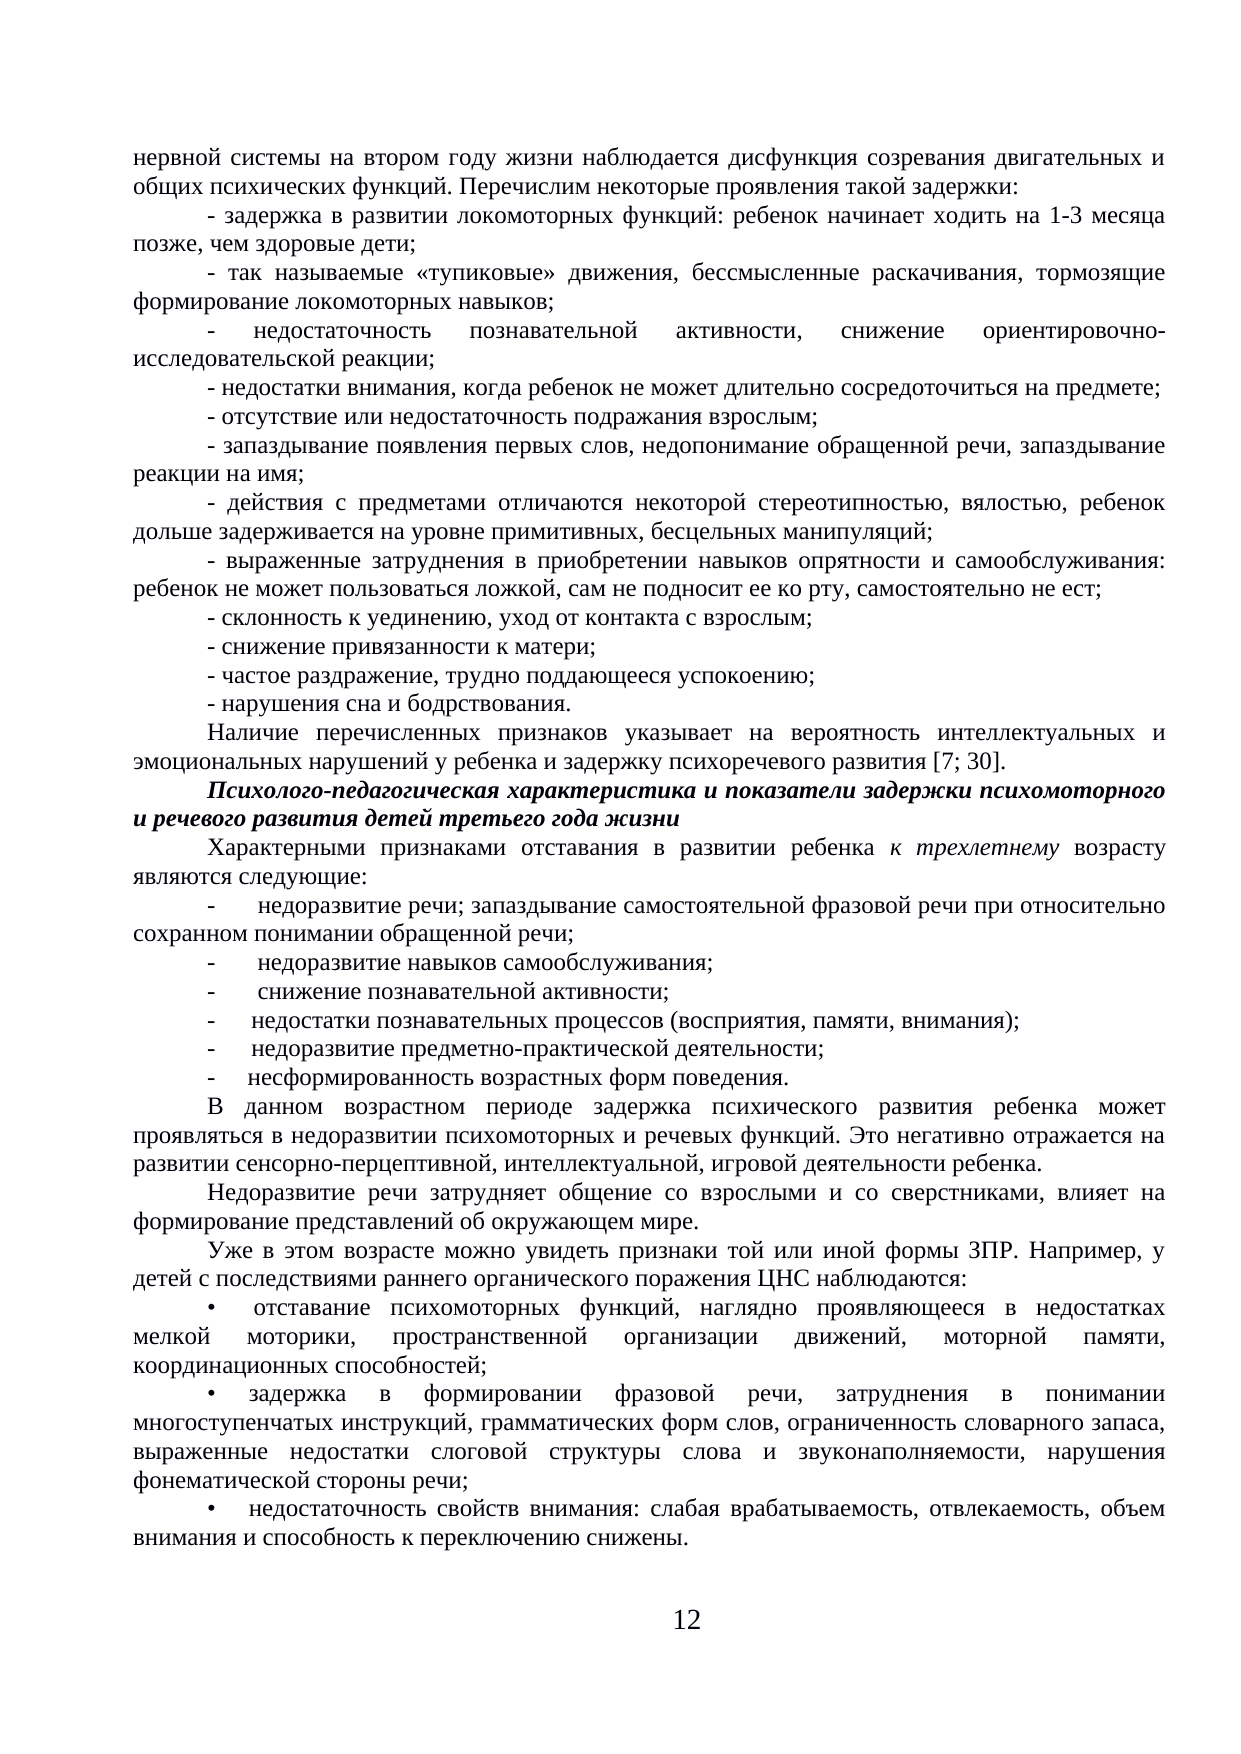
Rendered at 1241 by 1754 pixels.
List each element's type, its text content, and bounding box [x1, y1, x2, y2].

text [133, 142, 1166, 200]
list снижение познавательной активности; [133, 976, 1166, 1005]
list недостаточность свойств внимания: слабая врабатываемость, отвлекаемость, объем внимания и способность к переключению снижены. [133, 1493, 1166, 1551]
list недостатки познавательных процессов (восприятия, памяти, внимания); [133, 1005, 1166, 1033]
text - нарушения сна и бодрствования. [133, 688, 1166, 717]
text Наличие перечисленных признаков указывает на вероятность интеллектуальных и эмоциональных нарушений у ребенка и задержку психоречевого развития [7; 30]. [133, 717, 1166, 775]
text - отсутствие или недостаточность подражания взрослым; [133, 401, 1166, 430]
text - недостаточность познавательной активности, снижение ориентировочно-исследовательской реакции; [133, 315, 1166, 372]
text Психолого-педагогическая характеристика и показатели задержки психомоторного и речевого развития детей третьего года жизни [133, 775, 1166, 832]
list недоразвитие навыков самообслуживания; [133, 947, 1166, 976]
text - частое раздражение, трудно поддающееся успокоению; [133, 660, 1166, 688]
list недоразвитие предметно-практической деятельности; [133, 1033, 1166, 1062]
text Недоразвитие речи затрудняет общение со взрослыми и со сверстниками, влияет на формирование представлений об окружающем мире. [133, 1177, 1166, 1235]
text - склонность к уединению, уход от контакта с взрослым; [133, 602, 1166, 631]
text В данном возрастном периоде задержка психического развития ребенка может проявляться в недоразвитии психомоторных и речевых функций. Это негативно отражается на развитии сенсорно-перцептивной, интеллектуальной, игровой деятельности ребенка. [133, 1091, 1166, 1177]
text Уже в этом возрасте можно увидеть признаки той или иной формы ЗПР. Например, у детей с последствиями раннего органического поражения ЦНС наблюдаются: [133, 1235, 1166, 1292]
list задержка в формировании фразовой речи, затруднения в понимании многоступенчатых инструкций, грамматических форм слов, ограниченность словарного запаса, выраженные недостатки слоговой структуры слова и звуконаполняемости, нарушения фонематической стороны речи; [133, 1378, 1166, 1493]
text - выраженные затруднения в приобретении навыков опрятности и самообслуживания: ребенок не может пользоваться ложкой, сам не подносит ее ко рту, самостоятельно не ест; [133, 545, 1166, 602]
text Характерными признаками отставания в развитии ребенка к трехлетнему возрасту являются следующие: [133, 832, 1166, 890]
text - задержка в развитии локомоторных функций: ребенок начинает ходить на 1-3 месяца позже, чем здоровые дети; [133, 200, 1166, 257]
text - запаздывание появления первых слов, недопонимание обращенной речи, запаздывание реакции на имя; [133, 430, 1166, 487]
text - снижение привязанности к матери; [133, 631, 1166, 660]
list недоразвитие речи; запаздывание самостоятельной фразовой речи при относительно сохранном понимании обращенной речи; [133, 890, 1166, 947]
text - недостатки внимания, когда ребенок не может длительно сосредоточиться на предмете; [133, 372, 1166, 401]
list несформированность возрастных форм поведения. [133, 1062, 1166, 1091]
text - так называемые «тупиковые» движения, бессмысленные раскачивания, тормозящие формирование локомоторных навыков; [133, 257, 1166, 315]
text - действия с предметами отличаются некоторой стереотипностью, вялостью, ребенок дольше задерживается на уровне примитивных, бесцельных манипуляций; [133, 487, 1166, 545]
list отставание психомоторных функций, наглядно проявляющееся в недостатках мелкой моторики, пространственной организации движений, моторной памяти, координационных способностей; [133, 1292, 1166, 1378]
